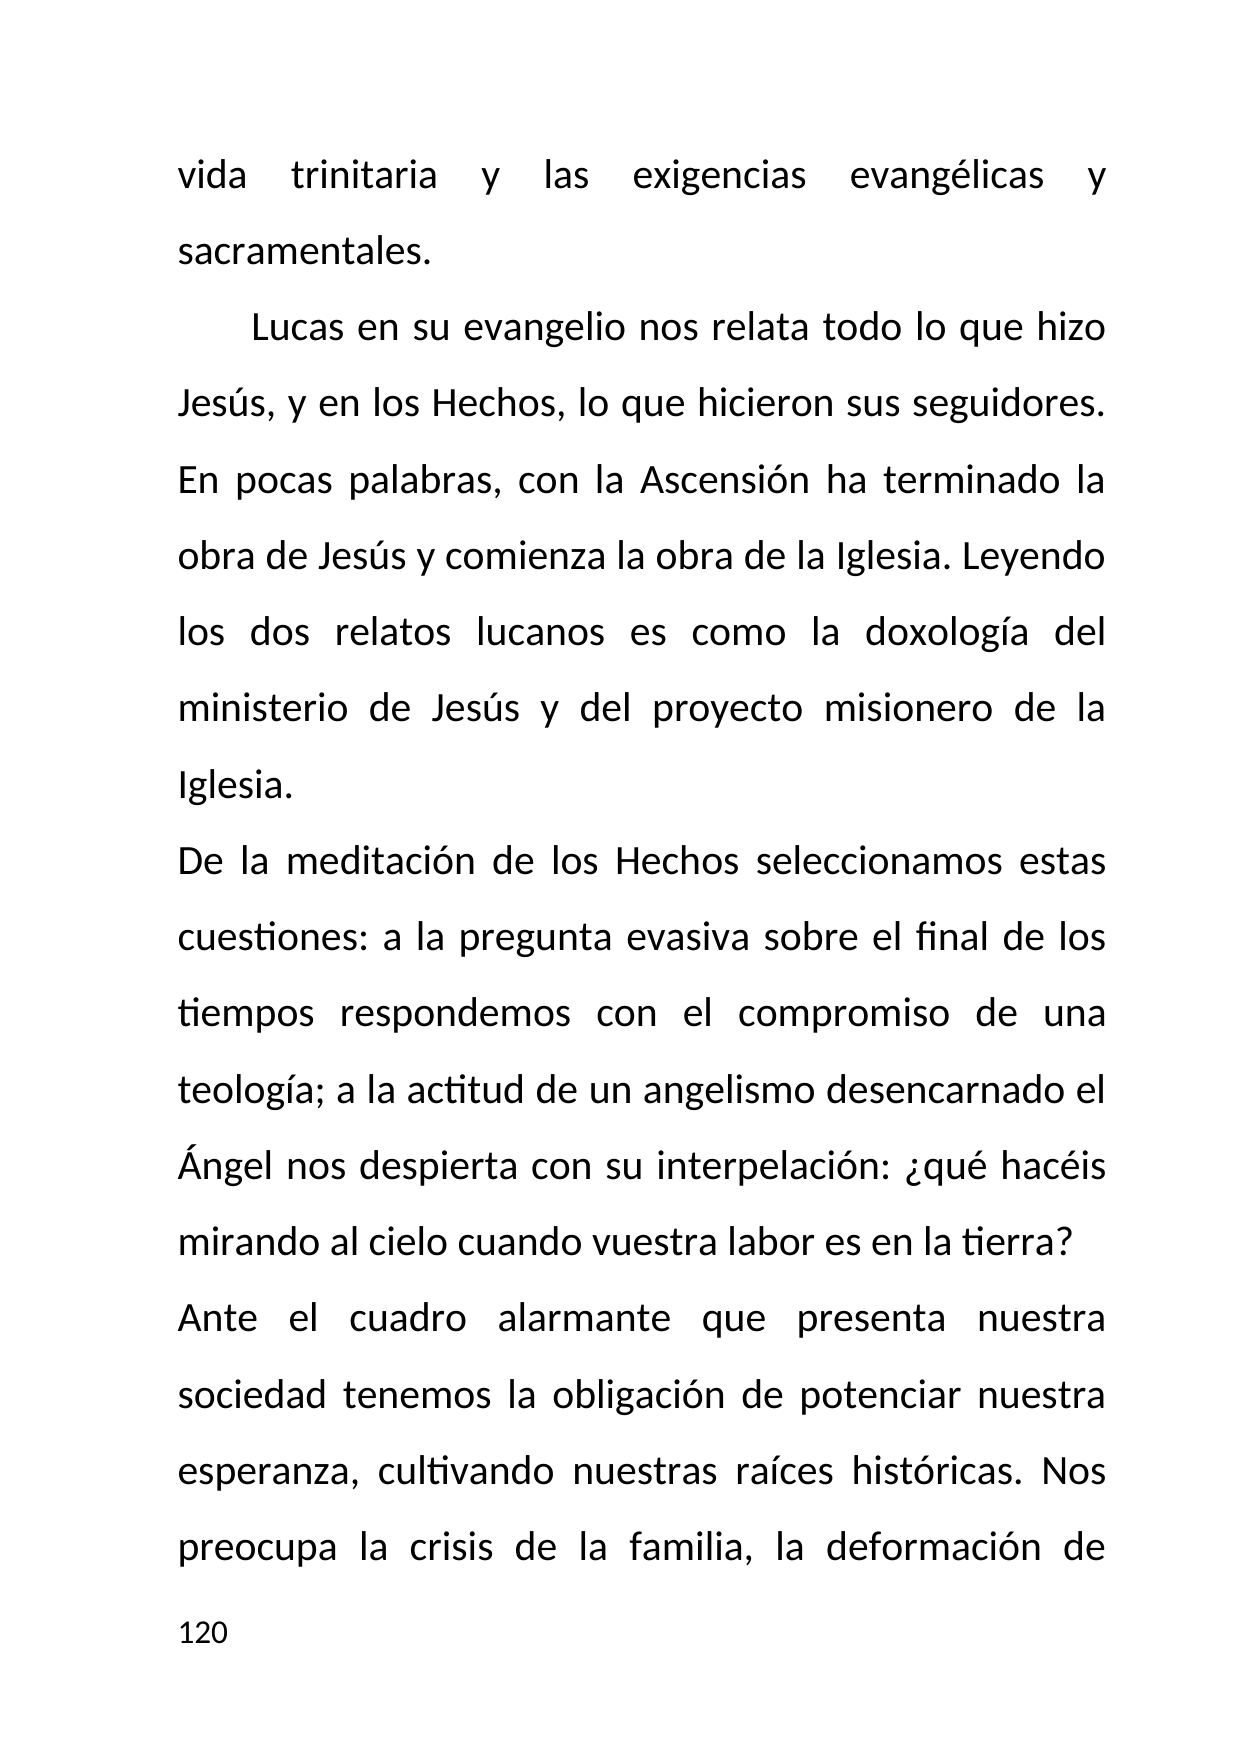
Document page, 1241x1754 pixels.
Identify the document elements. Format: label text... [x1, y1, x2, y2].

text De la meditación de los Hechos seleccionamos estas cuestiones: a la pregunta evasiva sobre el final de los tiempos respondemos con el compromiso de una teología; a la actitud de un angelismo desencarnado el Ángel nos despierta con su interpelación: ¿qué hacéis mirando al cielo cuando vuestra labor es en la tierra? [177, 834, 1107, 1266]
text Lucas en su evangelio nos relata todo lo que hizo Jesús, y en los Hechos, lo que hicieron sus seguidores. En pocas palabras, con la Ascensión ha terminado la obra de Jesús y comienza la obra de la Iglesia. Leyendo los dos relatos lucanos es como la doxología del ministerio de Jesús y del proyecto misionero de la Iglesia. [177, 300, 1107, 808]
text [177, 1291, 1107, 1571]
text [177, 148, 1107, 275]
